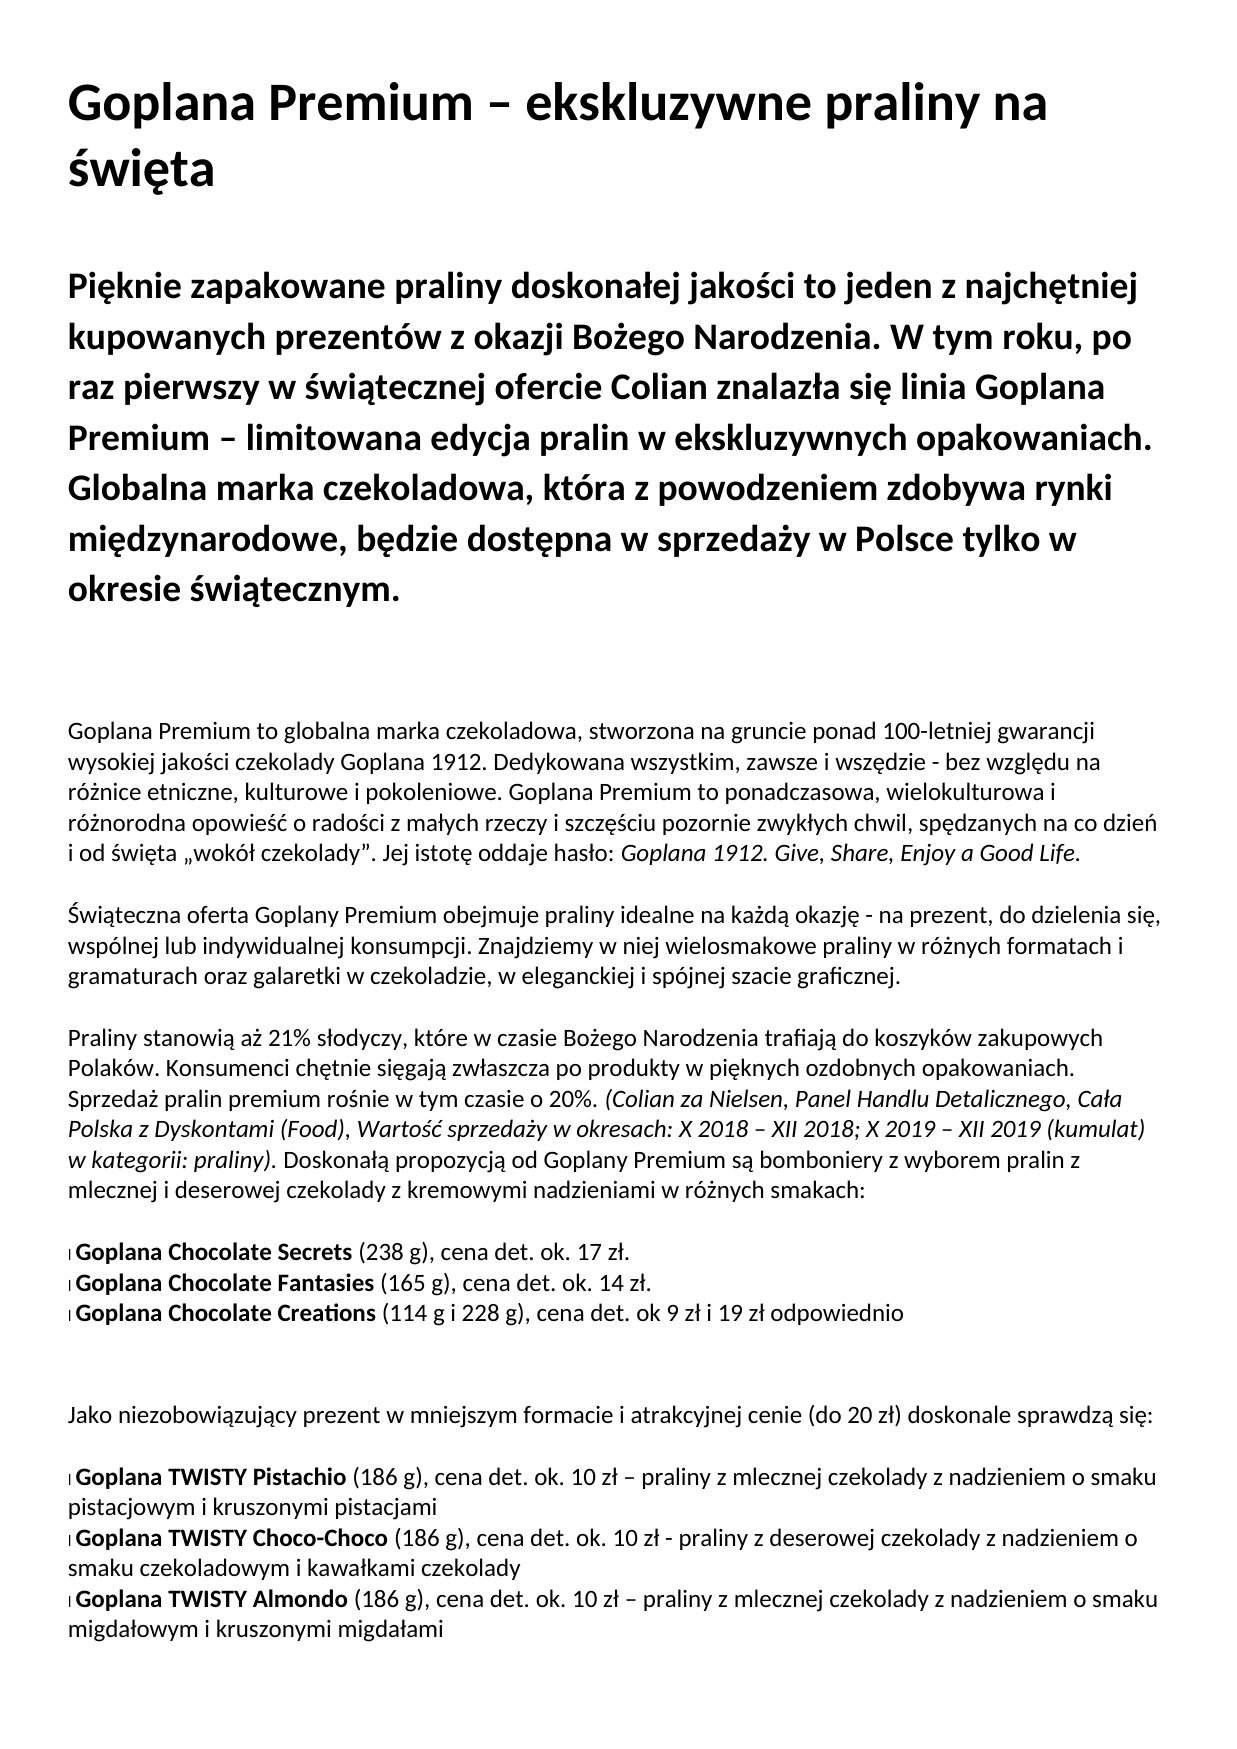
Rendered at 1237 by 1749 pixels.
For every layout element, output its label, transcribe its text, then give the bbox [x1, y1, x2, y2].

text l Goplana Chocolate Fantasies (165 g), cena det. ok. 14 zł. [68, 1267, 1169, 1297]
text Pięknie zapakowane praliny doskonałej jakości to jeden z najchętniej kupowanych prezentów z okazji Bożego Narodzenia. W tym roku, po raz pierwszy w świątecznej ofercie Colian znalazła się linia Goplana Premium – limitowana edycja pralin w ekskluzywnych opakowaniach. Globalna marka czekoladowa, która z powodzeniem zdobywa rynki międzynarodowe, będzie dostępna w sprzedaży w Polsce tylko w okresie świątecznym. [68, 262, 1169, 611]
text Goplana Premium – ekskluzywne praliny na święta [68, 68, 1169, 200]
text l Goplana Chocolate Secrets (238 g), cena det. ok. 17 zł. [68, 1236, 1169, 1267]
text l Goplana Chocolate Creations (114 g i 228 g), cena det. ok 9 zł i 19 zł odpowiednio [68, 1297, 1169, 1328]
text l Goplana TWISTY Choco-Choco (186 g), cena det. ok. 10 zł - praliny z deserowej czekolady z nadzieniem o smaku czekoladowym i kawałkami czekolady [68, 1522, 1169, 1583]
text l Goplana TWISTY Almondo (186 g), cena det. ok. 10 zł – praliny z mlecznej czekolady z nadzieniem o smaku migdałowym i kruszonymi migdałami [68, 1583, 1169, 1644]
text Praliny stanowią aż 21% słodyczy, które w czasie Bożego Narodzenia trafiają do koszyków zakupowych Polaków. Konsumenci chętnie sięgają zwłaszcza po produkty w pięknych ozdobnych opakowaniach. Sprzedaż pralin premium rośnie w tym czasie o 20%. (Colian za Nielsen, Panel Handlu Detalicznego, Cała Polska z Dyskontami (Food), Wartość sprzedaży w okresach: X 2018 – XII 2018; X 2019 – XII 2019 (kumulat) w kategorii: praliny). Doskonałą propozycją od Goplany Premium są bomboniery z wyborem pralin z mlecznej i deserowej czekolady z kremowymi nadzieniami w różnych smakach: [68, 1022, 1169, 1205]
text l Goplana TWISTY Pistachio (186 g), cena det. ok. 10 zł – praliny z mlecznej czekolady z nadzieniem o smaku pistacjowym i kruszonymi pistacjami [68, 1461, 1169, 1522]
text Goplana Premium to globalna marka czekoladowa, stworzona na gruncie ponad 100-letniej gwarancji wysokiej jakości czekolady Goplana 1912. Dedykowana wszystkim, zawsze i wszędzie - bez względu na różnice etniczne, kulturowe i pokoleniowe. Goplana Premium to ponadczasowa, wielokulturowa i różnorodna opowieść o radości z małych rzeczy i szczęściu pozornie zwykłych chwil, spędzanych na co dzień i od święta „wokół czekolady”. Jej istotę oddaje hasło: Goplana 1912. Give, Share, Enjoy a Good Life. [68, 715, 1169, 868]
text Świąteczna oferta Goplany Premium obejmuje praliny idealne na każdą okazję - na prezent, do dzielenia się, wspólnej lub indywidualnej konsumpcji. Znajdziemy w niej wielosmakowe praliny w różnych formatach i gramaturach oraz galaretki w czekoladzie, w eleganckiej i spójnej szacie graficznej. [68, 899, 1169, 991]
text Jako niezobowiązujący prezent w mniejszym formacie i atrakcyjnej cenie (do 20 zł) doskonale sprawdzą się: [68, 1399, 1169, 1429]
